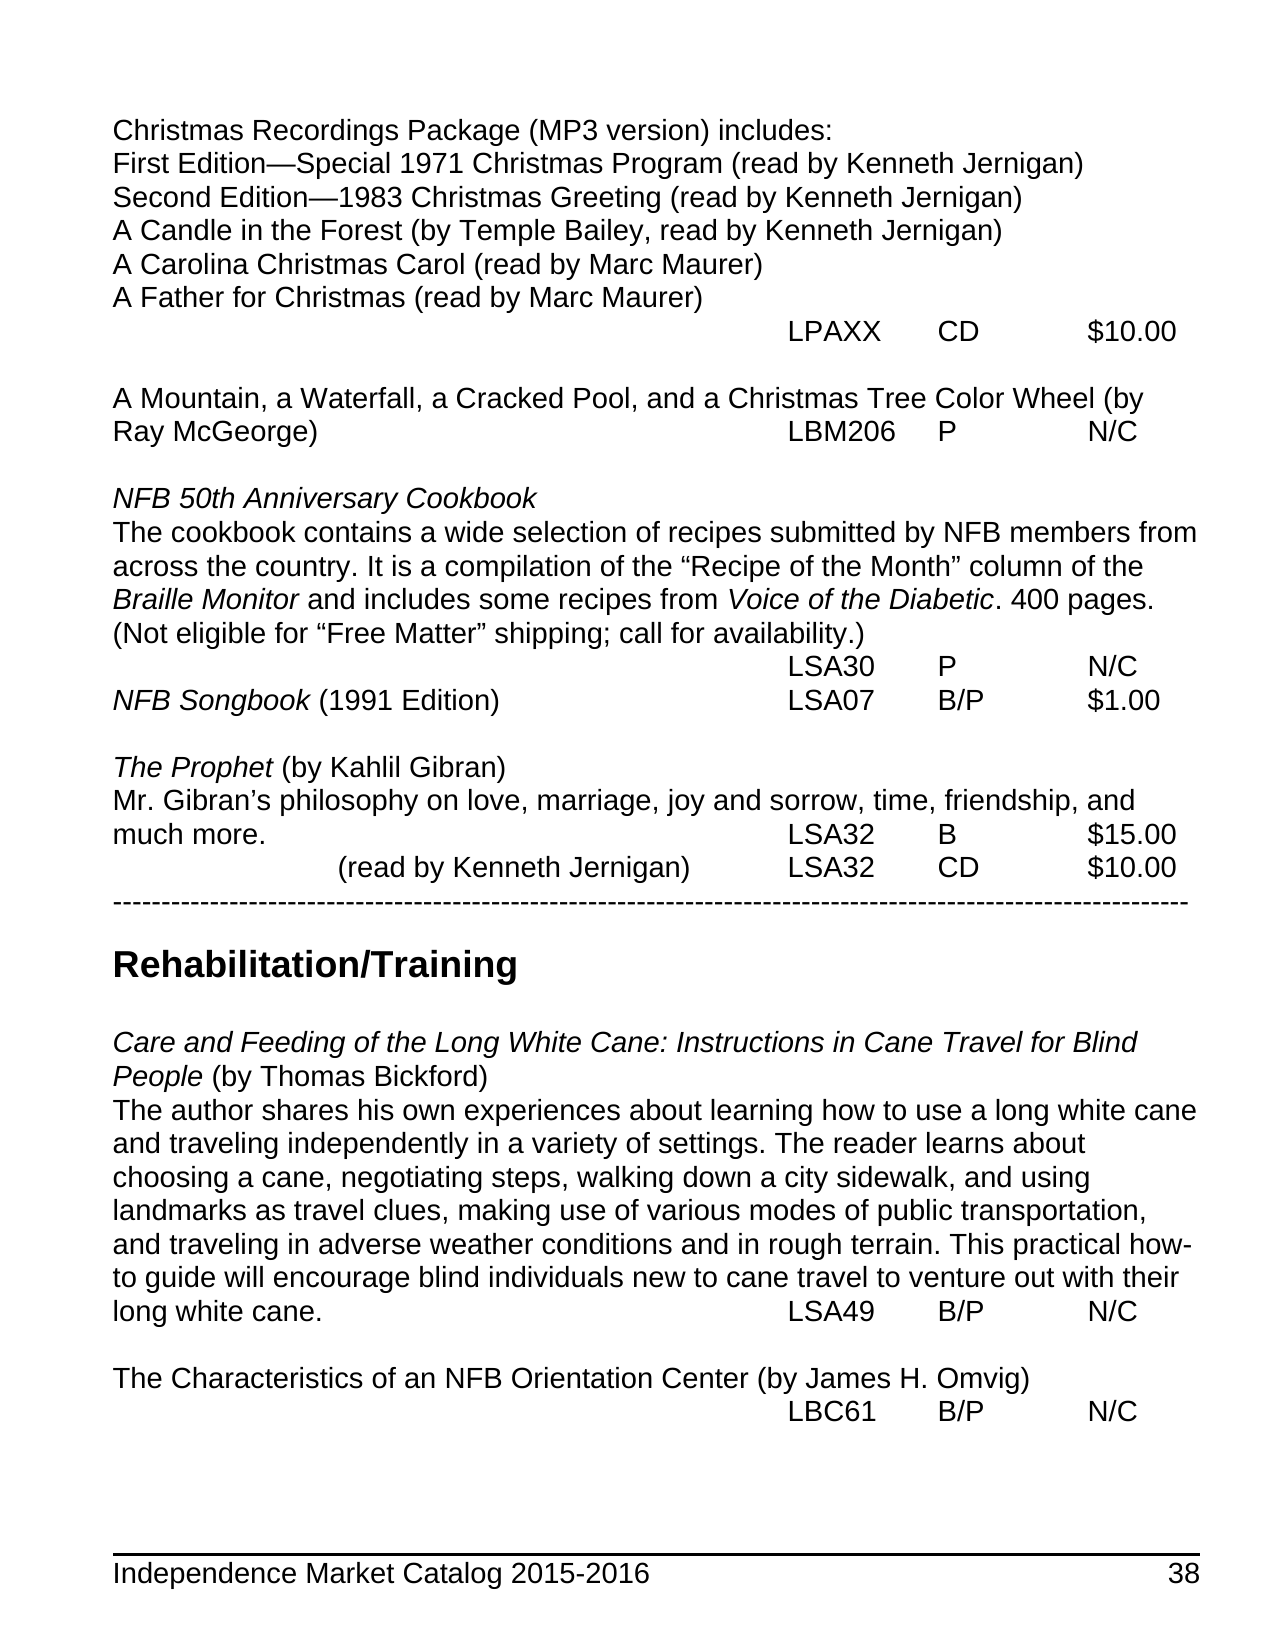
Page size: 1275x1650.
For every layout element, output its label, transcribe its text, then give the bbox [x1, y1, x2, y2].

subtitle Rehabilitation/Training [112, 942, 1200, 986]
text A Mountain, a Waterfall, a Cracked Pool, and a Christmas Tree Color Wheel (by Ray McGeorge) LBM206 P N/C [112, 381, 1200, 448]
text The Characteristics of an NFB Orientation Center (by James H. Omvig) LBC61 B/P N/C [112, 1361, 1200, 1428]
text Care and Feeding of the Long White Cane: Instructions in Cane Travel for Blind People (by Thomas Bickford) The author shares his own experiences about learning how to use a long white cane and traveling independently in a variety of settings. The reader learns about choosing a cane, negotiating steps, walking down a city sidewalk, and using landmarks as travel clues, making use of various modes of public transportation, and traveling in adverse weather conditions and in rough terrain. This practical how-to guide will encourage blind individuals new to cane travel to venture out with their long white cane. LSA49 B/P N/C [112, 1025, 1200, 1327]
text (read by Kenneth Jernigan) LSA32 CD $10.00 [112, 850, 1200, 884]
text NFB Songbook (1991 Edition) LSA07 B/P $1.00 [112, 683, 1200, 716]
text Christmas Recordings Package (MP3 version) includes: First Edition—Special 1971 Christmas Program (read by Kenneth Jernigan) Second Edition—1983 Christmas Greeting (read by Kenneth Jernigan) A Candle in the Forest (by Temple Bailey, read by Kenneth Jernigan) A Carolina Christmas Carol (read by Marc Maurer) A Father for Christmas (read by Marc Maurer) LPAXX CD $10.00 [112, 112, 1200, 347]
text NFB 50th Anniversary Cookbook The cookbook contains a wide selection of recipes submitted by NFB members from across the country. It is a compilation of the “Recipe of the Month” column of the Braille Monitor and includes some recipes from Voice of the Diabetic. 400 pages. (Not eligible for “Free Matter” shipping; call for availability.) LSA30 P N/C [112, 481, 1200, 683]
text --------------------------------------------------------------------------------------------------------------- [112, 884, 1200, 917]
text The Prophet (by Kahlil Gibran) Mr. Gibran’s philosophy on love, marriage, joy and sorrow, time, friendship, and much more. LSA32 B $15.00 [112, 750, 1200, 850]
